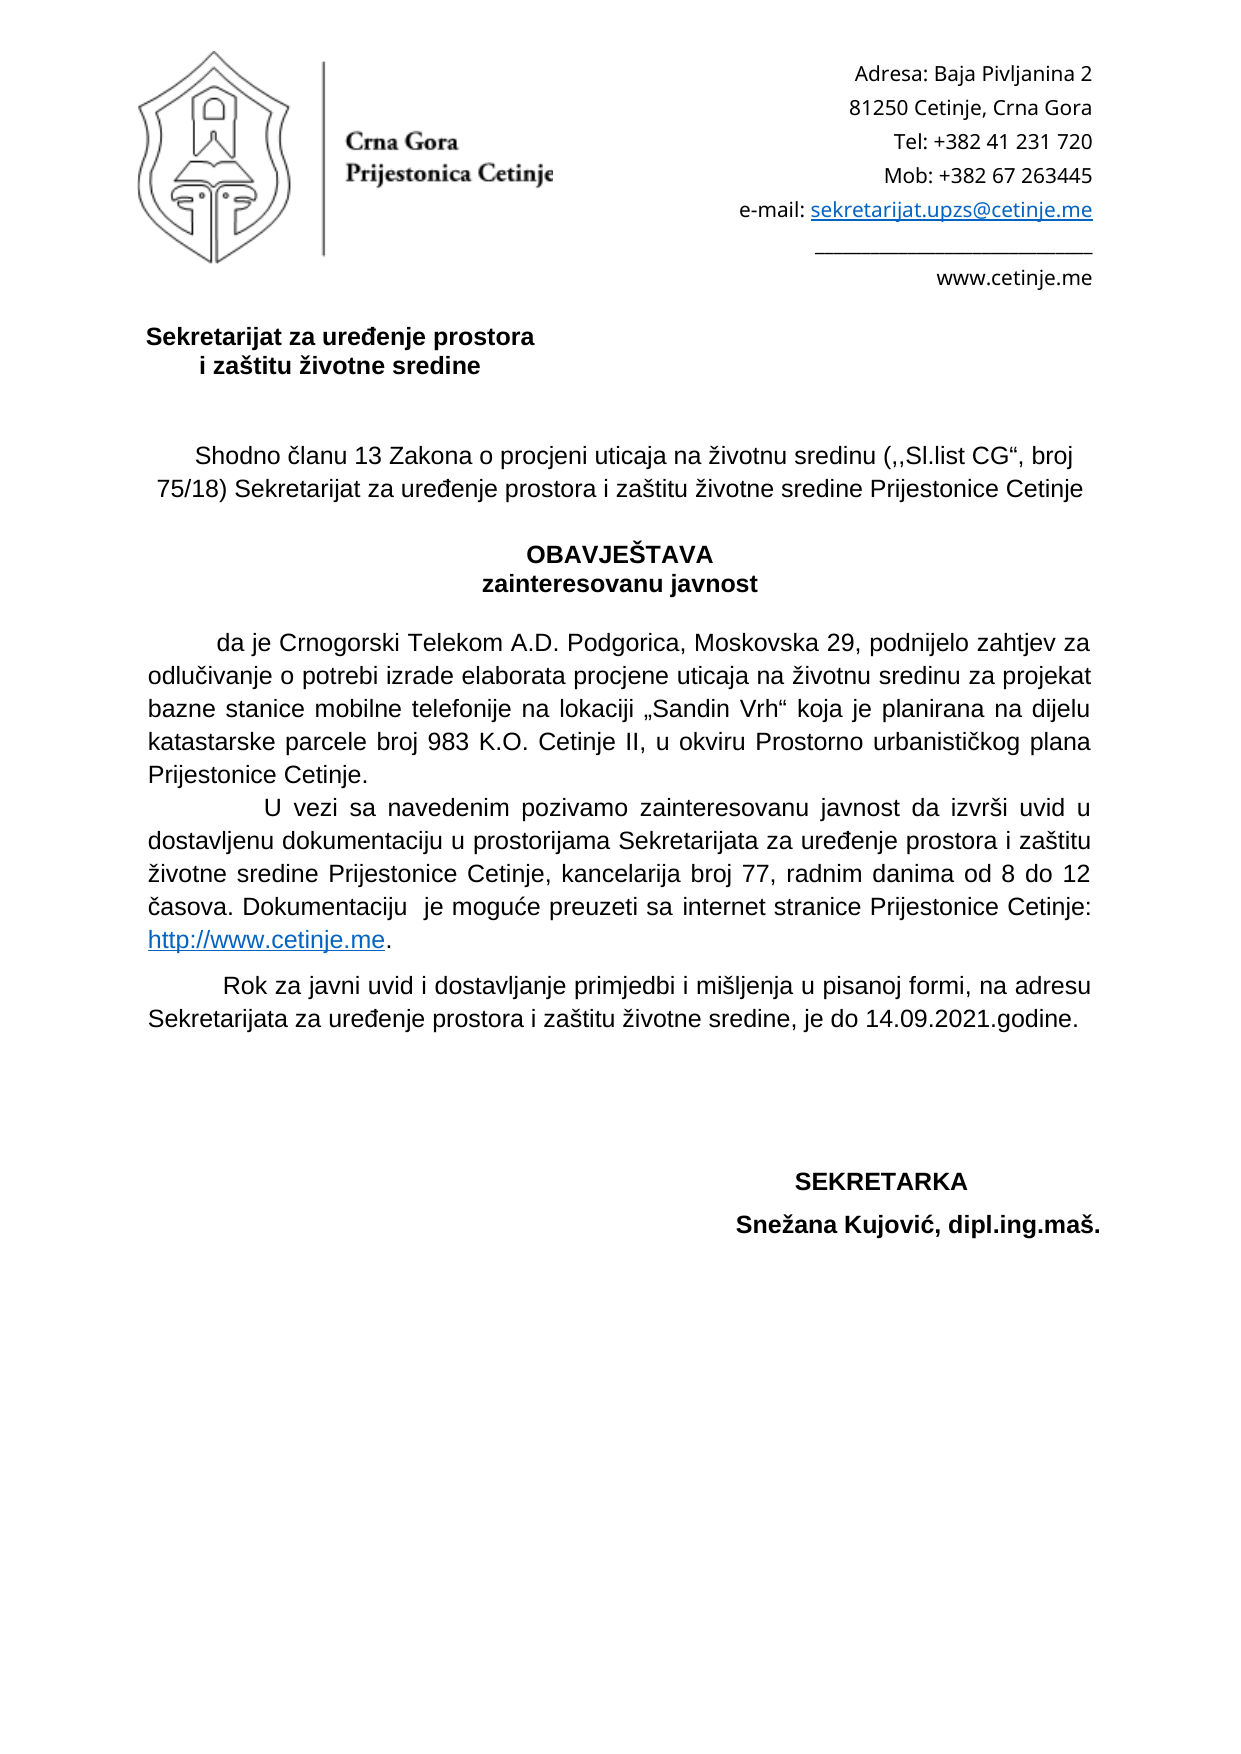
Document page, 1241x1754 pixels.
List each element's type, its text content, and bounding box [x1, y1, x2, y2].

text U vezi sa navedenim pozivamo zainteresovanu javnost da izvrši uvid u dostavljenu dokumentaciju u prostorijama Sekretarijata za uređenje prostora i zaštitu životne sredine Prijestonice Cetinje, kancelarija broj 77, radnim danima od 8 do 12 časova. Dokumentaciju je moguće preuzeti sa internet stranice Prijestonice Cetinje: http://www.cetinje.me. [148, 793, 1092, 954]
text zainteresovanu javnost [133, 569, 1107, 597]
text da je Crnogorski Telekom A.D. Podgorica, Moskovska 29, podnijelo zahtjev za odlučivanje o potrebi izrade elaborata procjene uticaja na životnu sredinu za projekat bazne stanice mobilne telefonije na lokaciji „Sandin Vrh“ koja je planirana na dijelu katastarske parcele broj 983 K.O. Cetinje II, u okviru Prostorno urbanističkog plana Prijestonice Cetinje. [148, 628, 1092, 789]
text i zaštitu životne sredine [133, 351, 547, 380]
text Shodno članu 13 Zakona o procjeni uticaja na životnu sredinu (,,Sl.list CG“, broj 75/18) Sekretarijat za uređenje prostora i zaštitu životne sredine Prijestonice Cetinje [148, 441, 1093, 503]
picture [137, 51, 553, 265]
text SEKRETARKA [148, 1167, 1092, 1196]
text Sekretarijat za uređenje prostora [133, 322, 547, 351]
text Snežana Kujović, dipl.ing.maš. [148, 1211, 1102, 1239]
text OBAVJEŠTAVA [133, 540, 1107, 569]
text Rok za javni uvid i dostavljanje primjedbi i mišljenja u pisanoj formi, na adresu Sekretarijata za uređenje prostora i zaštitu životne sredine, je do 14.09.2021.godine. [148, 971, 1092, 1032]
